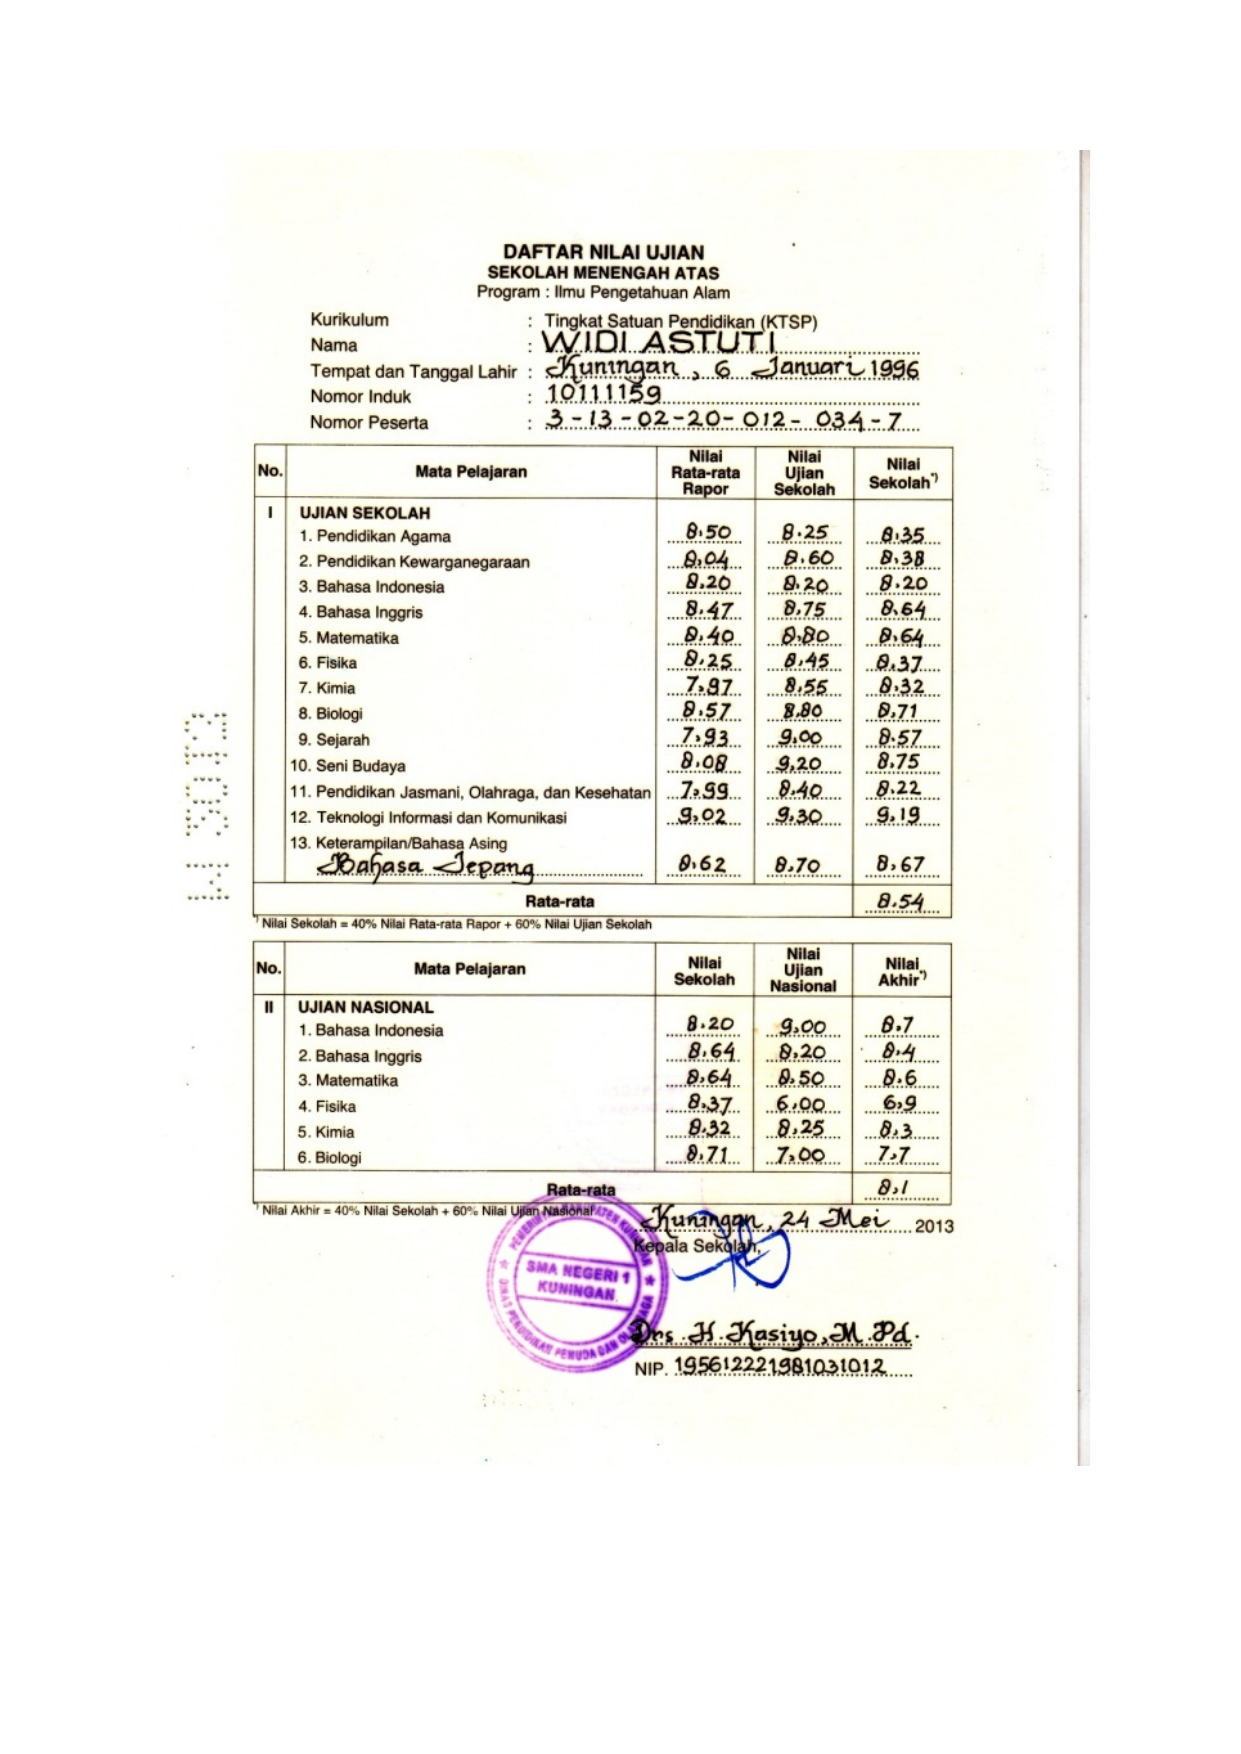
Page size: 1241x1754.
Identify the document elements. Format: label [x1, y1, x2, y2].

picture [150, 150, 1091, 1466]
